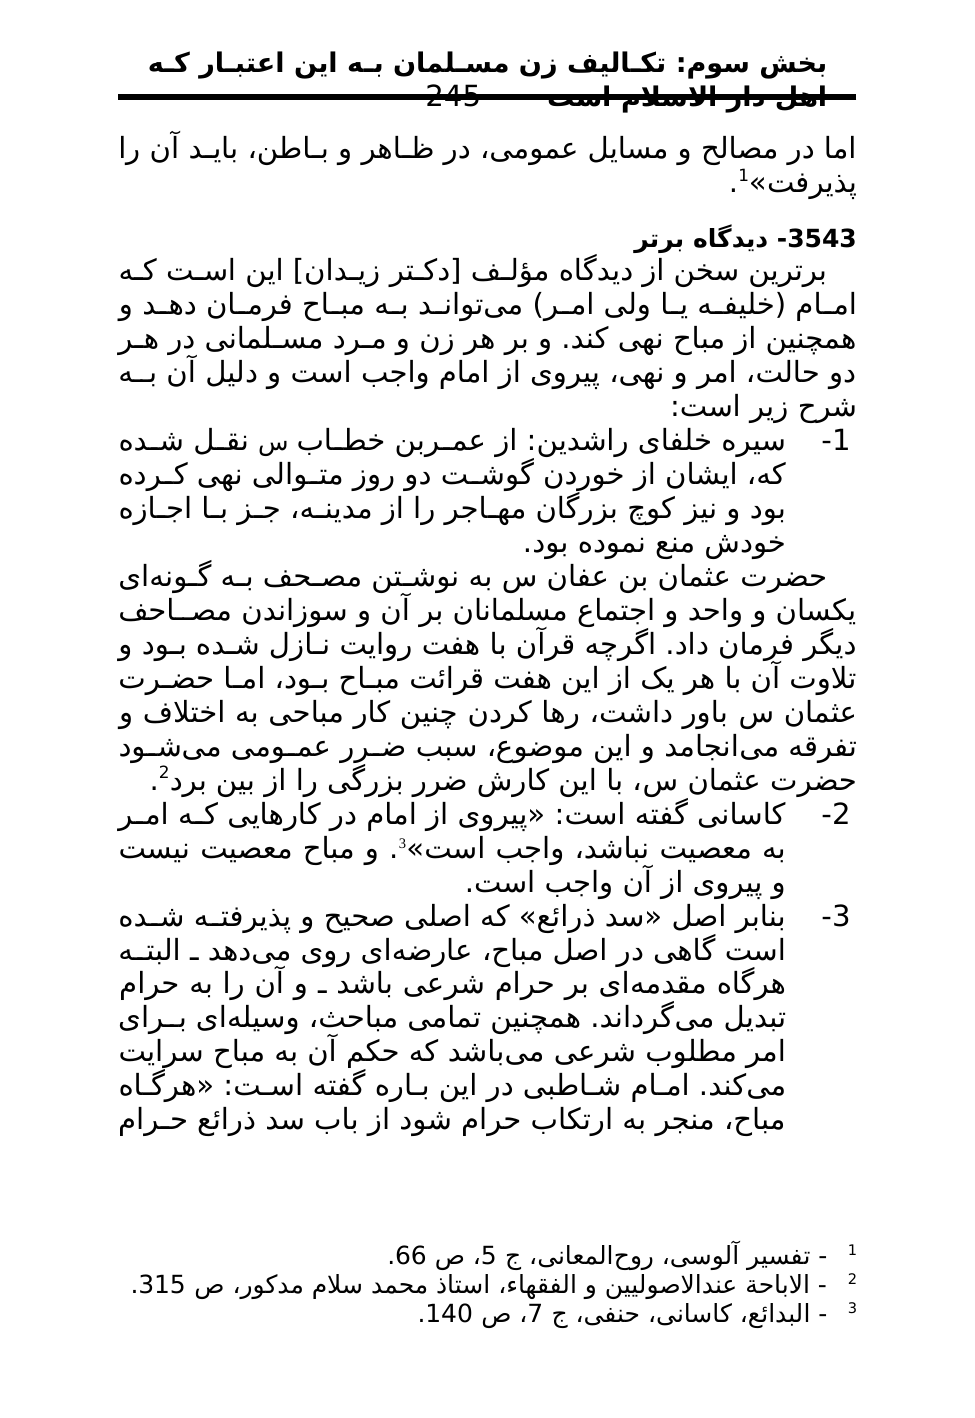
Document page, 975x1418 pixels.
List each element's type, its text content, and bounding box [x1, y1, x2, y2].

text حضرت عثمان بن عفان س به نوشتن مصحف به گونه‌ای یکسان و واحد و اجتماع مسلمانان بر آن و سوزاندن مصاحف دیگر فرمان داد. اگرچه قرآن با هفت روایت نازل شده بود و تلاوت آن با هر یک از این هفت قرائت مباح بود، اما حضرت عثمان س باور داشت، رها کردن چنین کار مباحی به اختلاف و تفرقه می‌انجامد و این موضوع، سبب ضرر عمومی می‌شود حضرت عثمان س، با این کارش ضرر بزرگی را از بین برد. [118, 559, 857, 797]
text برترین سخن از دیدگاه مؤلف [دکتر زیدان] این است که امام (خلیفه یا ولی امر) می‌تواند به مباح فرمان دهد و همچنین از مباح نهی کند. و بر هر زن و مرد مسلمانی در هر دو حالت، امر و نهی، پیروی از امام واجب است و دلیل آن به شرح زیر است: [118, 254, 857, 423]
list کاسانی گفته است: «پیروی از امام در کارهایی که امر به معصیت نباشد، واجب است». و مباح معصیت نیست و پیروی از آن واجب است. [118, 797, 821, 899]
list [118, 899, 821, 1137]
list سیره خلفای راشدین: از عمربن خطاب س نقل شده که، ایشان از خوردن گوشت دو روز متوالی نهی کرده بود و نیز کوچ بزرگان مهاجر را از مدینه، جز با اجازه خودش منع نموده بود. [118, 423, 821, 559]
text 3543- دیدگاه برتر [118, 224, 857, 254]
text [118, 132, 857, 199]
